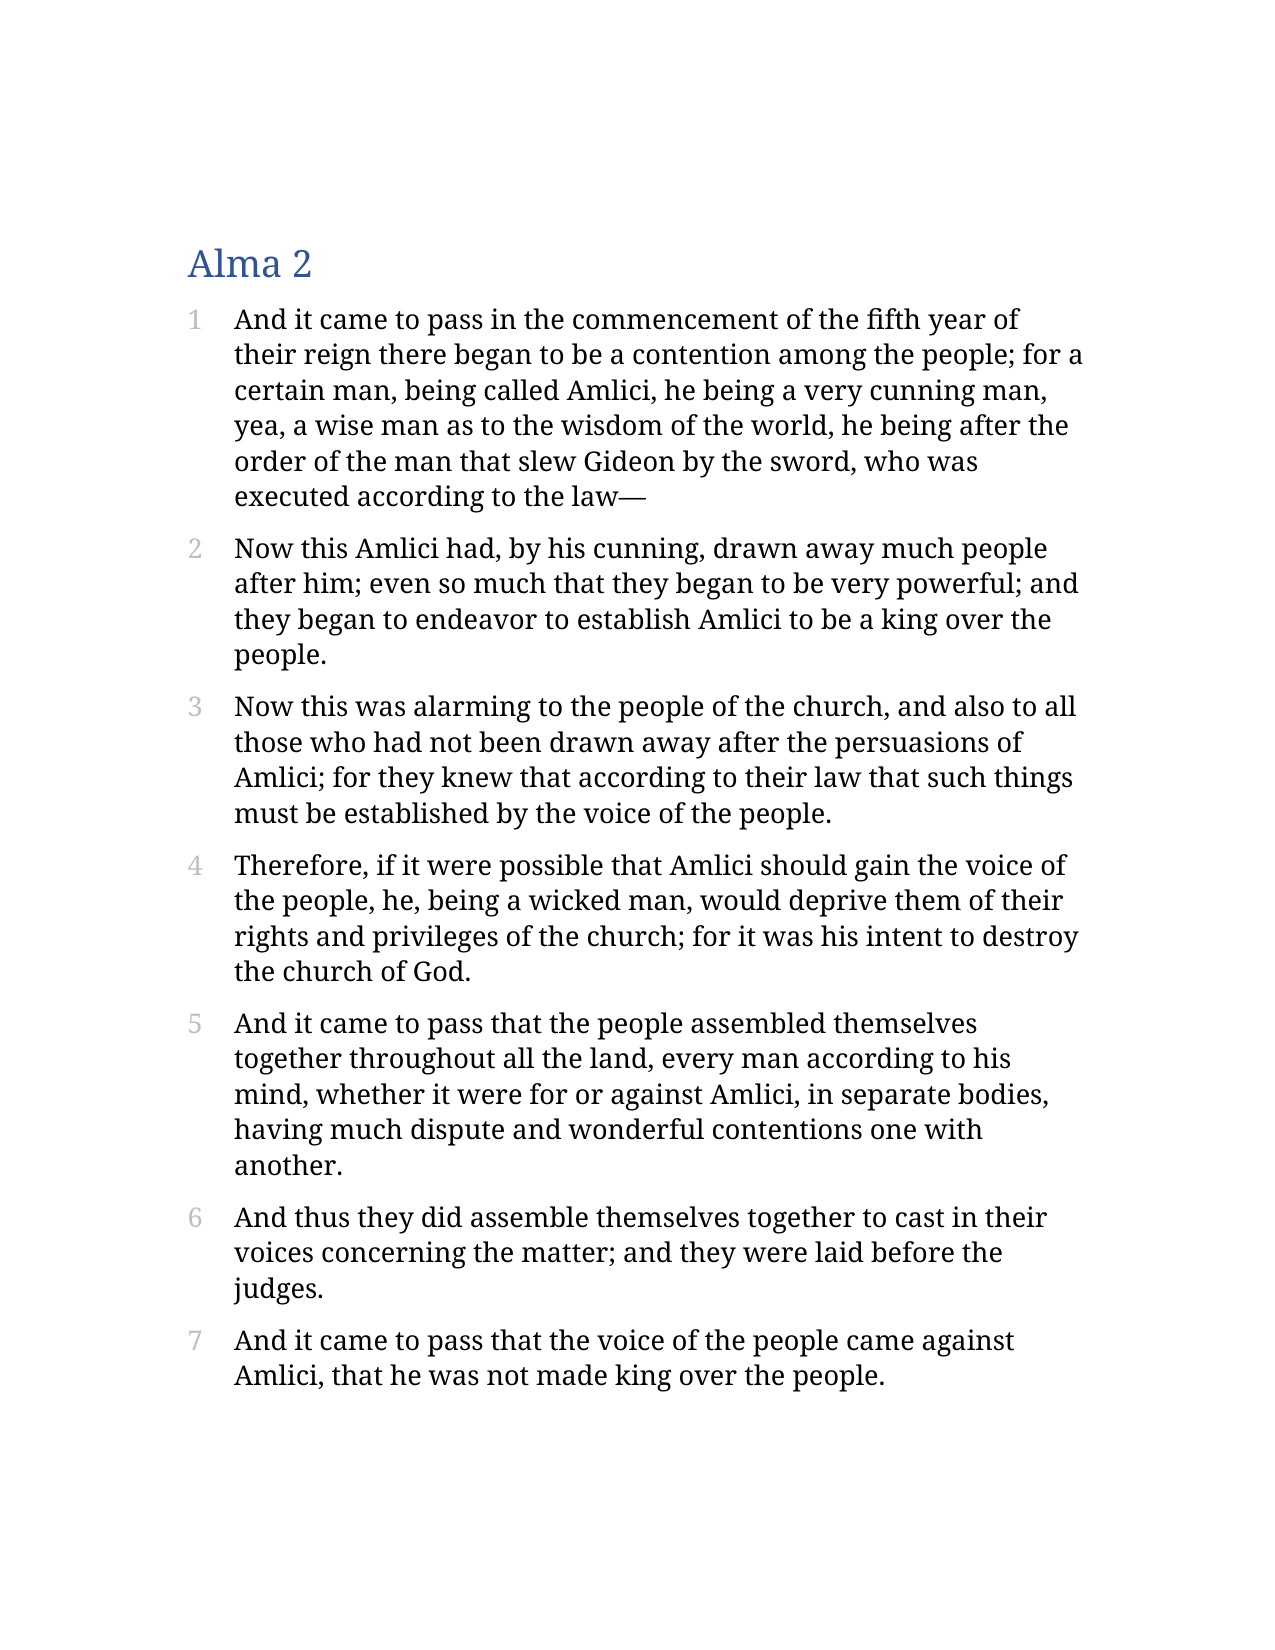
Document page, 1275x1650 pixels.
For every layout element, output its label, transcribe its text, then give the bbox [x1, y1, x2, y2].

text 7 And it came to pass that the voice of the people came against Amlici, that he was not made king over the people. [187, 1322, 1087, 1393]
text 3 Now this was alarming to the people of the church, and also to all those who had not been drawn away after the persuasions of Amlici; for they knew that according to their law that such things must be established by the voice of the people. [187, 688, 1087, 830]
text 6 And thus they did assemble themselves together to cast in their voices concerning the matter; and they were laid before the judges. [187, 1199, 1087, 1305]
text 5 And it came to pass that the people assembled themselves together throughout all the land, every man according to his mind, whether it were for or against Amlici, in separate bodies, having much dispute and wonderful contentions one with another. [187, 1005, 1087, 1182]
text 2 Now this Amlici had, by his cunning, drawn away much people after him; even so much that they began to be very powerful; and they began to endeavor to establish Amlici to be a king over the people. [187, 530, 1087, 672]
subtitle Alma 2 [187, 237, 1087, 288]
text 1 And it came to pass in the commencement of the fifth year of their reign there began to be a contention among the people; for a certain man, being called Amlici, he being a very cunning man, yea, a wise man as to the wisdom of the world, he being after the order of the man that slew Gideon by the sword, who was executed according to the law— [187, 301, 1087, 513]
text 4 Therefore, if it were possible that Amlici should gain the voice of the people, he, being a wicked man, would deprive them of their rights and privileges of the church; for it was his intent to destroy the church of God. [187, 847, 1087, 988]
